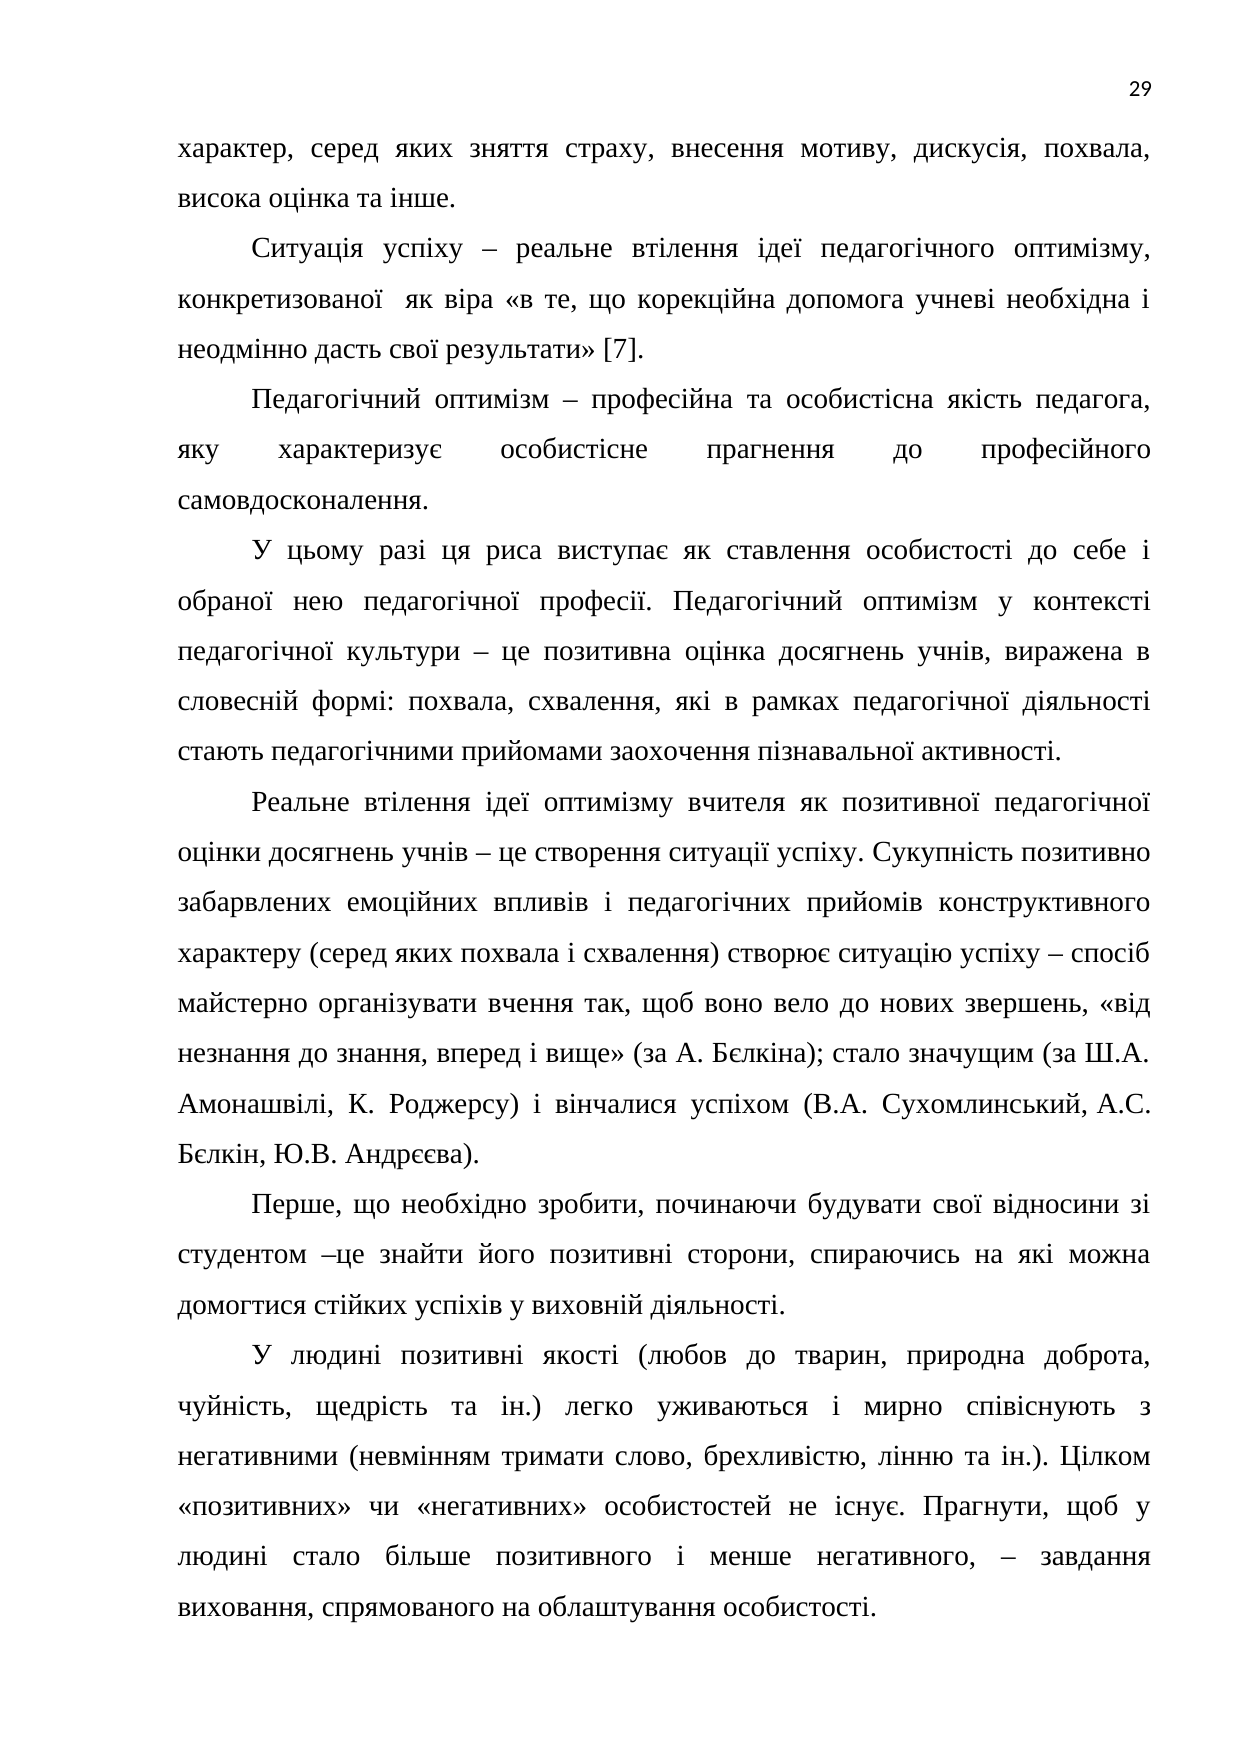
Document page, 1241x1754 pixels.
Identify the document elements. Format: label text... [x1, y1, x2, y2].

text Реальне втілення ідеї оптимізму вчителя як позитивної педагогічної оцінки досягнень учнів – це створення ситуації успіху. Сукупність позитивно забарвлених емоційних впливів і педагогічних прийомів конструктивного характеру (серед яких похвала і схвалення) створює ситуацію успіху – спосіб майстерно організувати вчення так, щоб воно вело до нових звершень, «від незнання до знання, вперед і вище» (за А. Бєлкіна); стало значущим (за Ш.А. Амонашвілі, К. Роджерсу) і вінчалися успіхом (В.А. Сухомлинський, А.С. Бєлкін, Ю.В. Андрєєва). [177, 784, 1152, 1169]
text У людині позитивні якості (любов до тварин, природна доброта, чуйність, щедрість та ін.) легко уживаються і мирно співіснують з негативними (невмінням тримати слово, брехливістю, лінню та ін.). Цілком «позитивних» чи «негативних» особистостей не існує. Прагнути, щоб у людині стало більше позитивного і менше негативного, – завдання виховання, спрямованого на облаштування особистості. [177, 1337, 1152, 1622]
text У цьому разі ця риса виступає як ставлення особистості до себе і обраної нею педагогічної професії. Педагогічний оптимізм у контексті педагогічної культури – це позитивна оцінка досягнень учнів, виражена в словесній формі: похвала, схвалення, які в рамках педагогічної діяльності стають педагогічними прийомами заохочення пізнавальної активності. [177, 532, 1152, 767]
text Перше, що необхідно зробити, починаючи будувати свої відносини зі студентом –це знайти його позитивні сторони, спираючись на які можна домогтися стійких успіхів у виховній діяльності. [177, 1186, 1152, 1321]
text Педагогічний оптимізм – професійна та особистісна якість педагога, яку характеризує особистісне прагнення до професійного самовдосконалення. [177, 381, 1152, 516]
text Ситуація успіху – реальне втілення ідеї педагогічного оптимізму, конкретизованої як віра «в те, що корекційна допомога учневі необхідна і неодмінно дасть свої результати» [7]. [177, 230, 1152, 364]
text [177, 130, 1152, 214]
